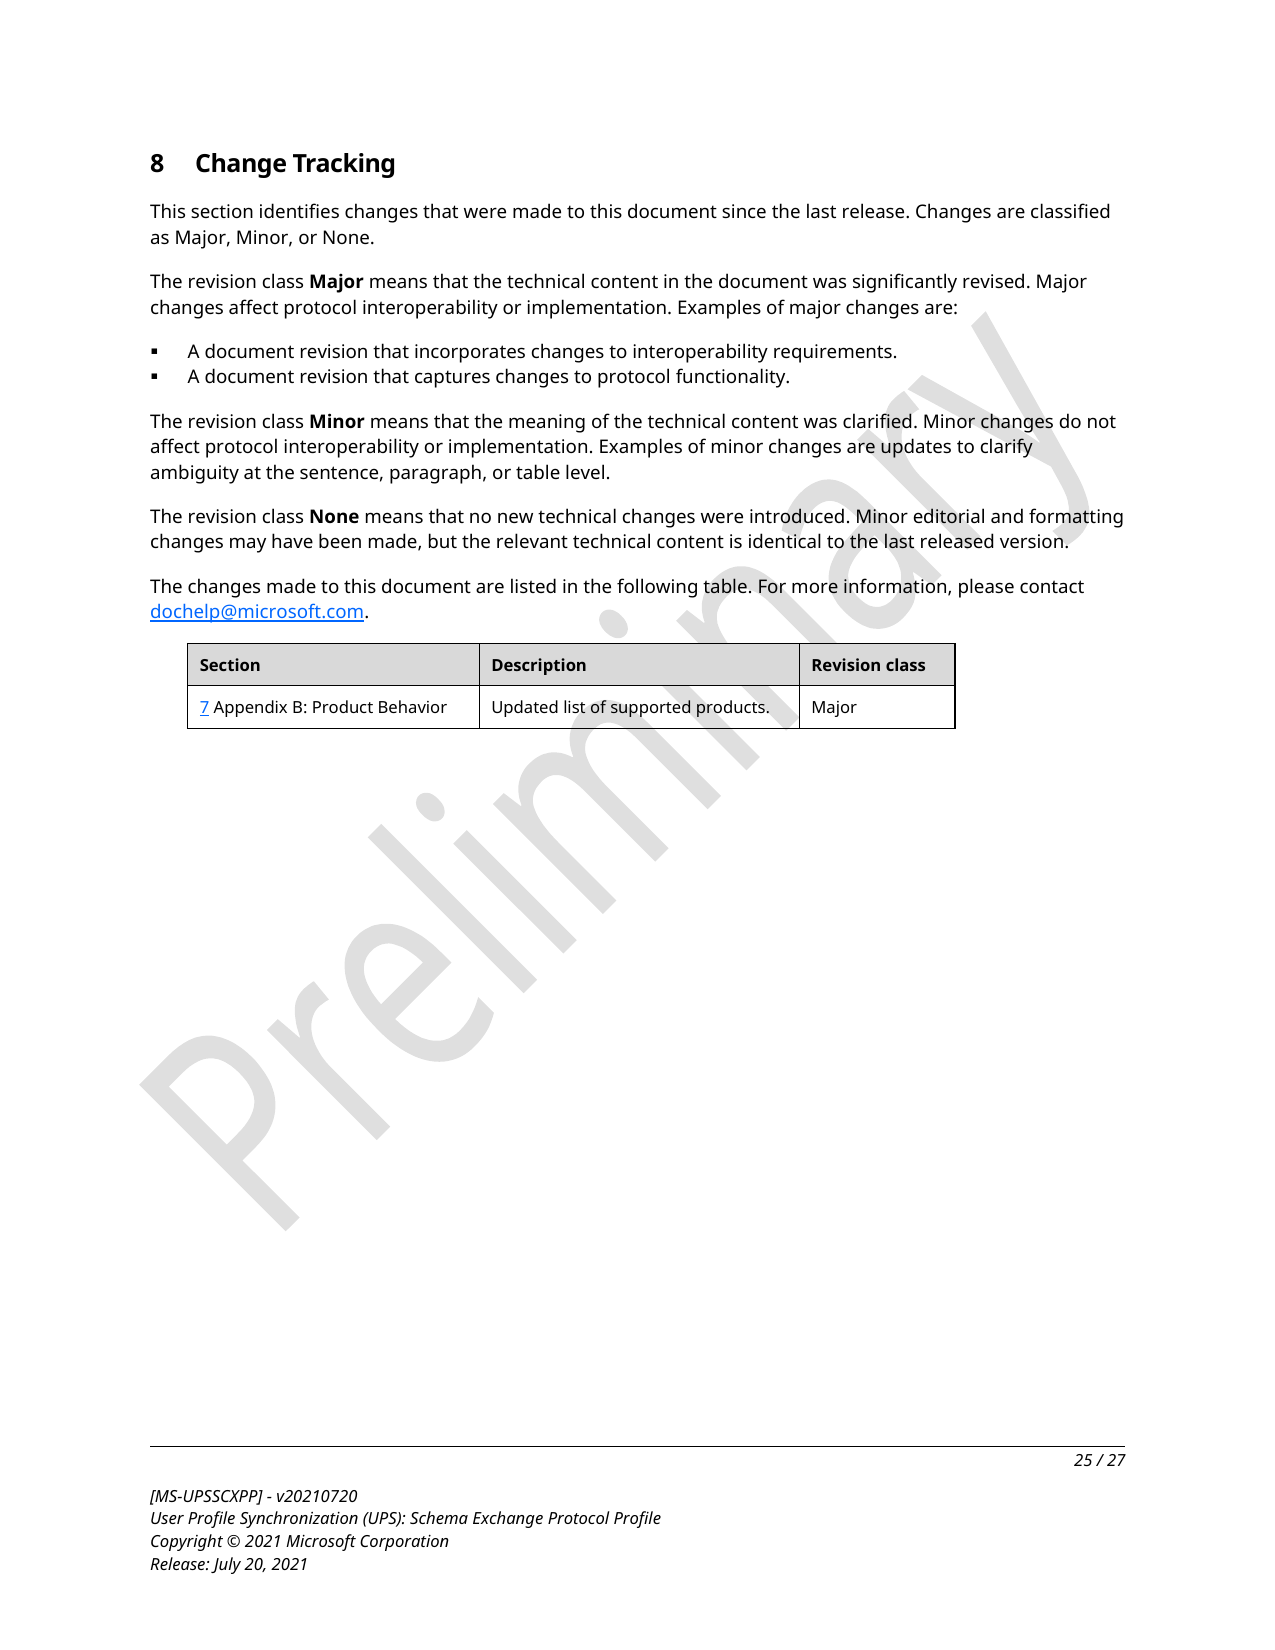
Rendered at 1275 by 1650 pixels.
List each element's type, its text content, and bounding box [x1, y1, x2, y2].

table_cell Major [800, 686, 954, 727]
text The revision class Major means that the technical content in the document was significantly revised. Major changes affect protocol interoperability or implementation. Examples of major changes are: [150, 268, 1125, 319]
table_header Description [480, 644, 799, 685]
text The revision class Minor means that the meaning of the technical content was clarified. Minor changes do not affect protocol interoperability or implementation. Examples of minor changes are updates to clarify ambiguity at the sentence, paragraph, or table level. [150, 408, 1125, 484]
subtitle Change Tracking [150, 146, 1125, 180]
table_cell 7 Appendix B: Product Behavior [188, 686, 479, 727]
text The revision class None means that no new technical changes were introduced. Minor editorial and formatting changes may have been made, but the relevant technical content is identical to the last released version. [150, 503, 1125, 554]
table_cell Updated list of supported products. [480, 686, 799, 727]
list A document revision that incorporates changes to interoperability requirements. [150, 338, 1125, 364]
list A document revision that captures changes to protocol functionality. [150, 364, 1125, 389]
table_header Section [188, 644, 479, 685]
text The changes made to this document are listed in the following table. For more information, please contact dochelp@microsoft.com. [150, 573, 1125, 624]
table_header Revision class [800, 644, 954, 685]
text This section identifies changes that were made to this document since the last release. Changes are classified as Major, Minor, or None. [150, 199, 1125, 250]
